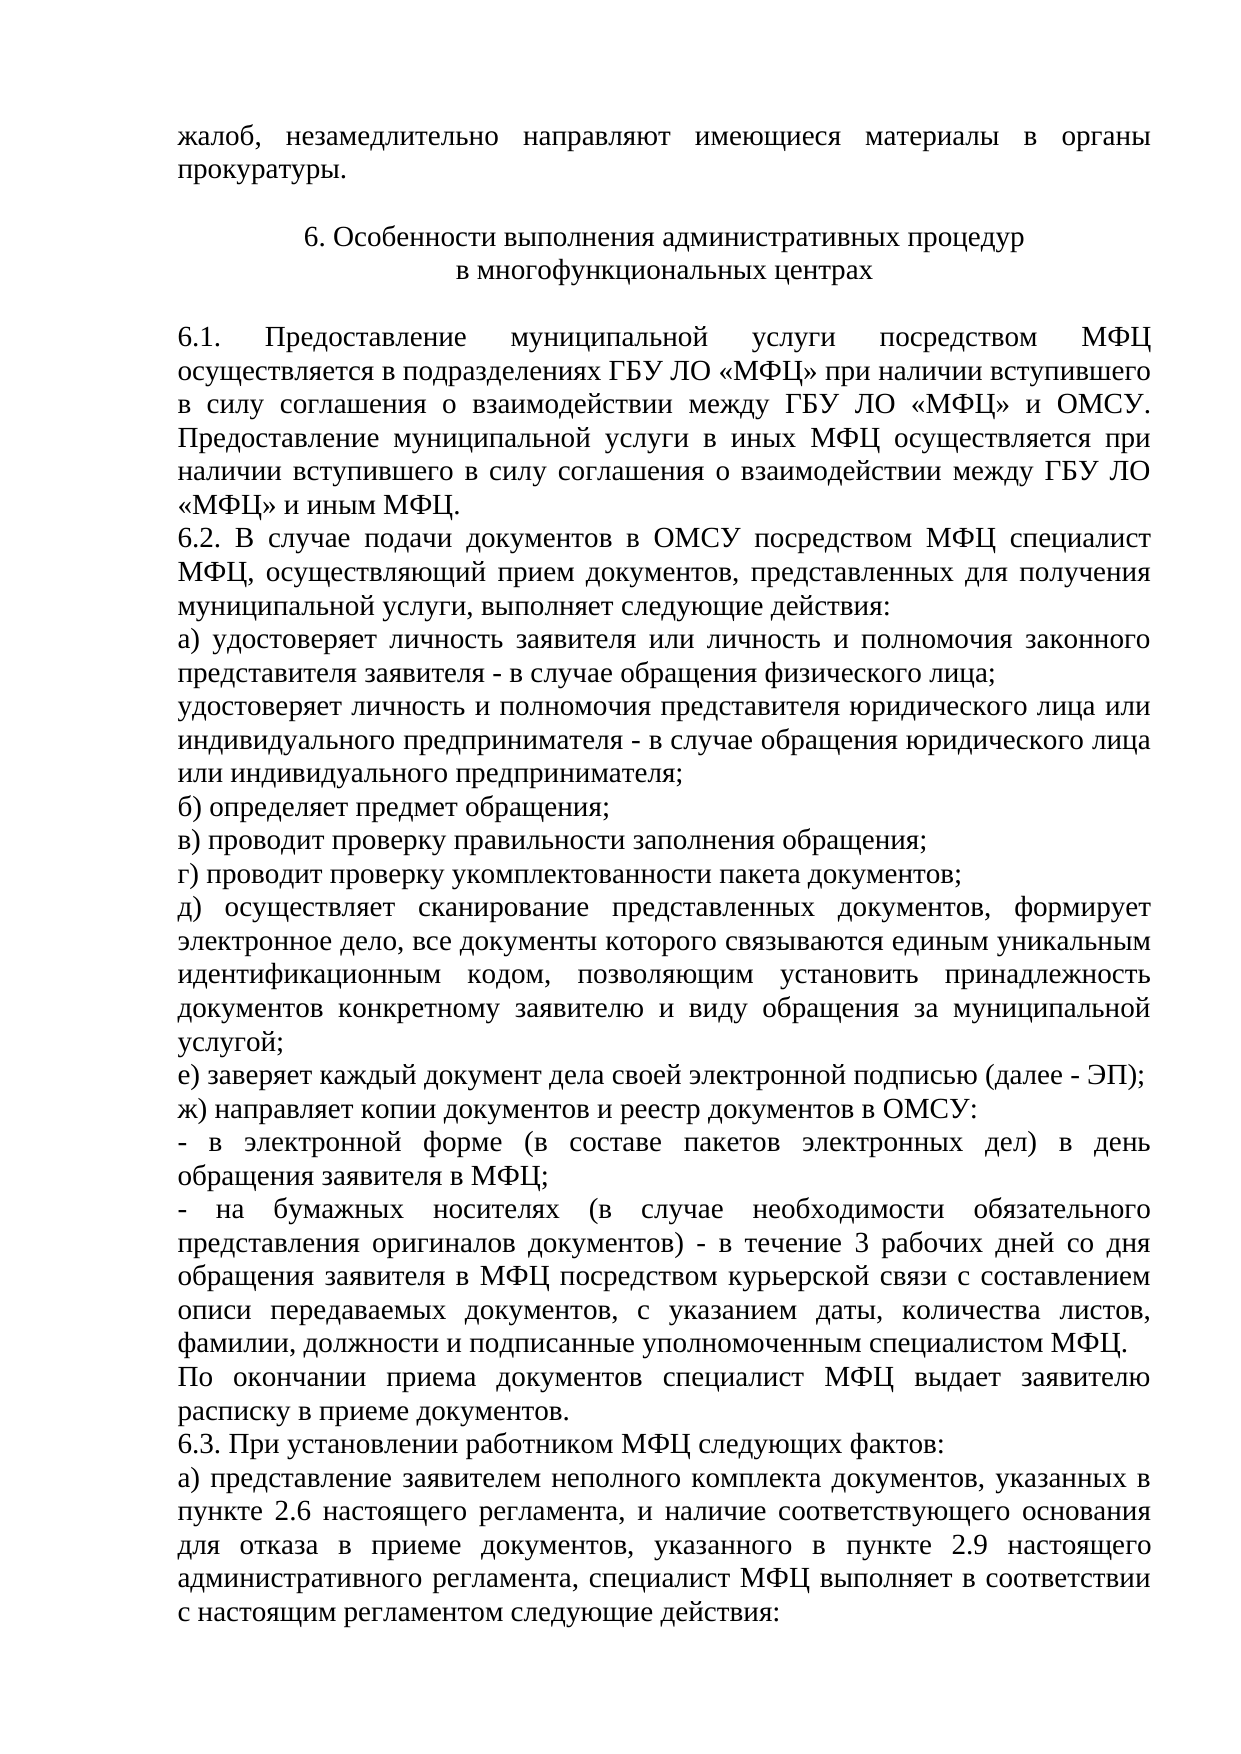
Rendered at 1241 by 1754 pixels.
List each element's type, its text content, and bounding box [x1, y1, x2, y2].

text 6.3. При установлении работником МФЦ следующих фактов: [177, 1426, 1152, 1460]
text 6.2. В случае подачи документов в ОМСУ посредством МФЦ специалист МФЦ, осуществляющий прием документов, представленных для получения муниципальной услуги, выполняет следующие действия: [177, 521, 1152, 621]
text 6.1. Предоставление муниципальной услуги посредством МФЦ осуществляется в подразделениях ГБУ ЛО «МФЦ» при наличии вступившего в силу соглашения о взаимодействии между ГБУ ЛО «МФЦ» и ОМСУ. Предоставление муниципальной услуги в иных МФЦ осуществляется при наличии вступившего в силу соглашения о взаимодействии между ГБУ ЛО «МФЦ» и иным МФЦ. [177, 319, 1152, 521]
text в многофункциональных центрах [177, 252, 1152, 286]
text в) проводит проверку правильности заполнения обращения; [177, 822, 1152, 856]
text а) представление заявителем неполного комплекта документов, указанных в пункте 2.6 настоящего регламента, и наличие соответствующего основания для отказа в приеме документов, указанного в пункте 2.9 настоящего административного регламента, специалист МФЦ выполняет в соответствии с настоящим регламентом следующие действия: [177, 1460, 1152, 1627]
text ж) направляет копии документов и реестр документов в ОМСУ: [177, 1091, 1152, 1124]
text - на бумажных носителях (в случае необходимости обязательного представления оригиналов документов) - в течение 3 рабочих дней со дня обращения заявителя в МФЦ посредством курьерской связи с составлением описи передаваемых документов, с указанием даты, количества листов, фамилии, должности и подписанные уполномоченным специалистом МФЦ. [177, 1191, 1152, 1359]
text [177, 118, 1152, 185]
text а) удостоверяет личность заявителя или личность и полномочия законного представителя заявителя - в случае обращения физического лица; [177, 621, 1152, 688]
text удостоверяет личность и полномочия представителя юридического лица или индивидуального предпринимателя - в случае обращения юридического лица или индивидуального предпринимателя; [177, 688, 1152, 789]
text По окончании приема документов специалист МФЦ выдает заявителю расписку в приеме документов. [177, 1359, 1152, 1426]
text б) определяет предмет обращения; [177, 789, 1152, 822]
text - в электронной форме (в составе пакетов электронных дел) в день обращения заявителя в МФЦ; [177, 1124, 1152, 1191]
text 6. Особенности выполнения административных процедур [177, 219, 1152, 252]
text е) заверяет каждый документ дела своей электронной подписью (далее - ЭП); [177, 1057, 1152, 1091]
text г) проводит проверку укомплектованности пакета документов; [177, 856, 1152, 889]
text д) осуществляет сканирование представленных документов, формирует электронное дело, все документы которого связываются единым уникальным идентификационным кодом, позволяющим установить принадлежность документов конкретному заявителю и виду обращения за муниципальной услугой; [177, 889, 1152, 1057]
